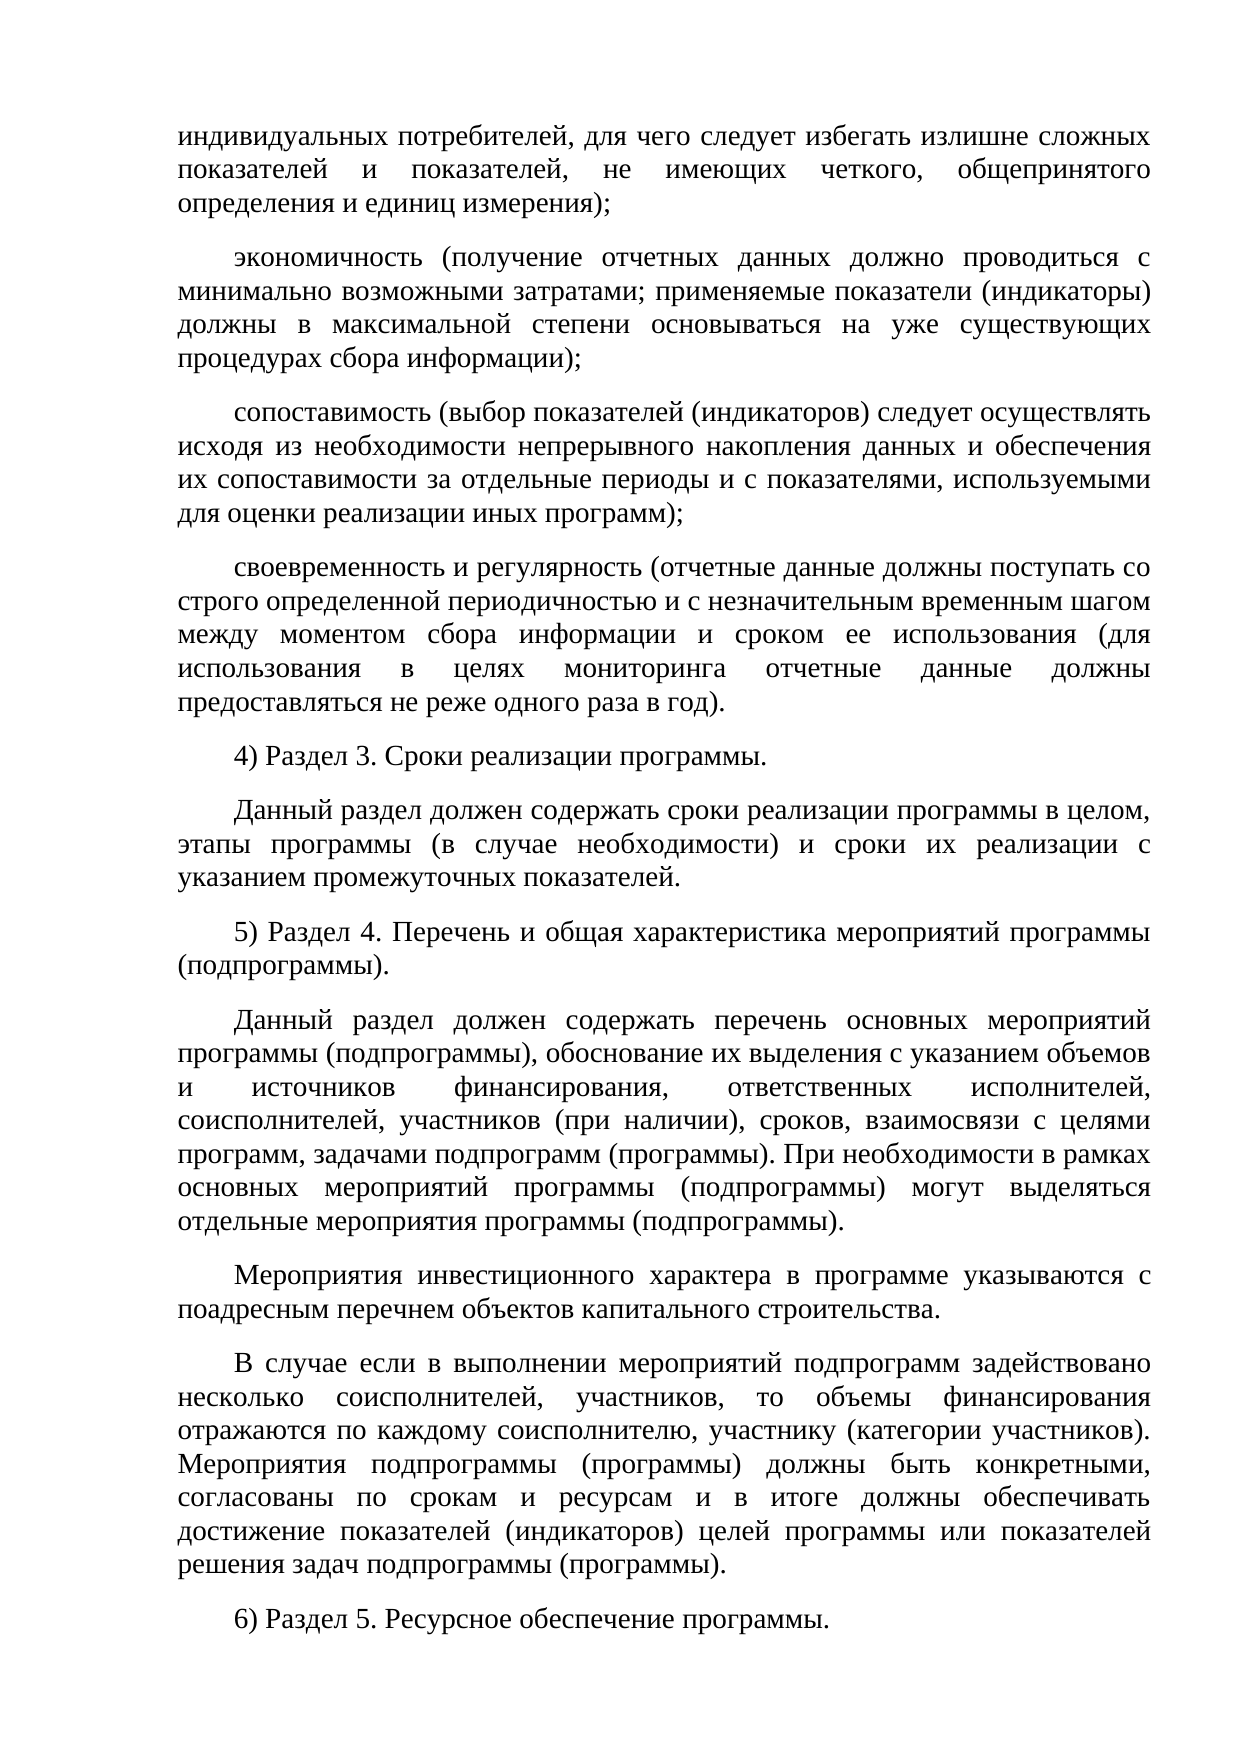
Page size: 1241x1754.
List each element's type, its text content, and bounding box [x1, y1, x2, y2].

text экономичность (получение отчетных данных должно проводиться с минимально возможными затратами; применяемые показатели (индикаторы) должны в максимальной степени основываться на уже существующих процедурах сбора информации); [177, 239, 1152, 374]
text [177, 118, 1152, 219]
text 5) Раздел 4. Перечень и общая характеристика мероприятий программы (подпрограммы). [177, 914, 1152, 981]
text 6) Раздел 5. Ресурсное обеспечение программы. [177, 1601, 1152, 1634]
text сопоставимость (выбор показателей (индикаторов) следует осуществлять исходя из необходимости непрерывного накопления данных и обеспечения их сопоставимости за отдельные периоды и с показателями, используемыми для оценки реализации иных программ); [177, 394, 1152, 529]
text своевременность и регулярность (отчетные данные должны поступать со строго определенной периодичностью и с незначительным временным шагом между моментом сбора информации и сроком ее использования (для использования в целях мониторинга отчетные данные должны предоставляться не реже одного раза в год). [177, 549, 1152, 717]
text Данный раздел должен содержать сроки реализации программы в целом, этапы программы (в случае необходимости) и сроки их реализации с указанием промежуточных показателей. [177, 792, 1152, 893]
text 4) Раздел 3. Сроки реализации программы. [177, 738, 1152, 772]
text Данный раздел должен содержать перечень основных мероприятий программы (подпрограммы), обоснование их выделения с указанием объемов и источников финансирования, ответственных исполнителей, соисполнителей, участников (при наличии), сроков, взаимосвязи с целями программ, задачами подпрограмм (программы). При необходимости в рамках основных мероприятий программы (подпрограммы) могут выделяться отдельные мероприятия программы (подпрограммы). [177, 1002, 1152, 1237]
text Мероприятия инвестиционного характера в программе указываются с поадресным перечнем объектов капитального строительства. [177, 1257, 1152, 1324]
text В случае если в выполнении мероприятий подпрограмм задействовано несколько соисполнителей, участников, то объемы финансирования отражаются по каждому соисполнителю, участнику (категории участников). Мероприятия подпрограммы (программы) должны быть конкретными, согласованы по срокам и ресурсам и в итоге должны обеспечивать достижение показателей (индикаторов) целей программы или показателей решения задач подпрограммы (программы). [177, 1345, 1152, 1580]
